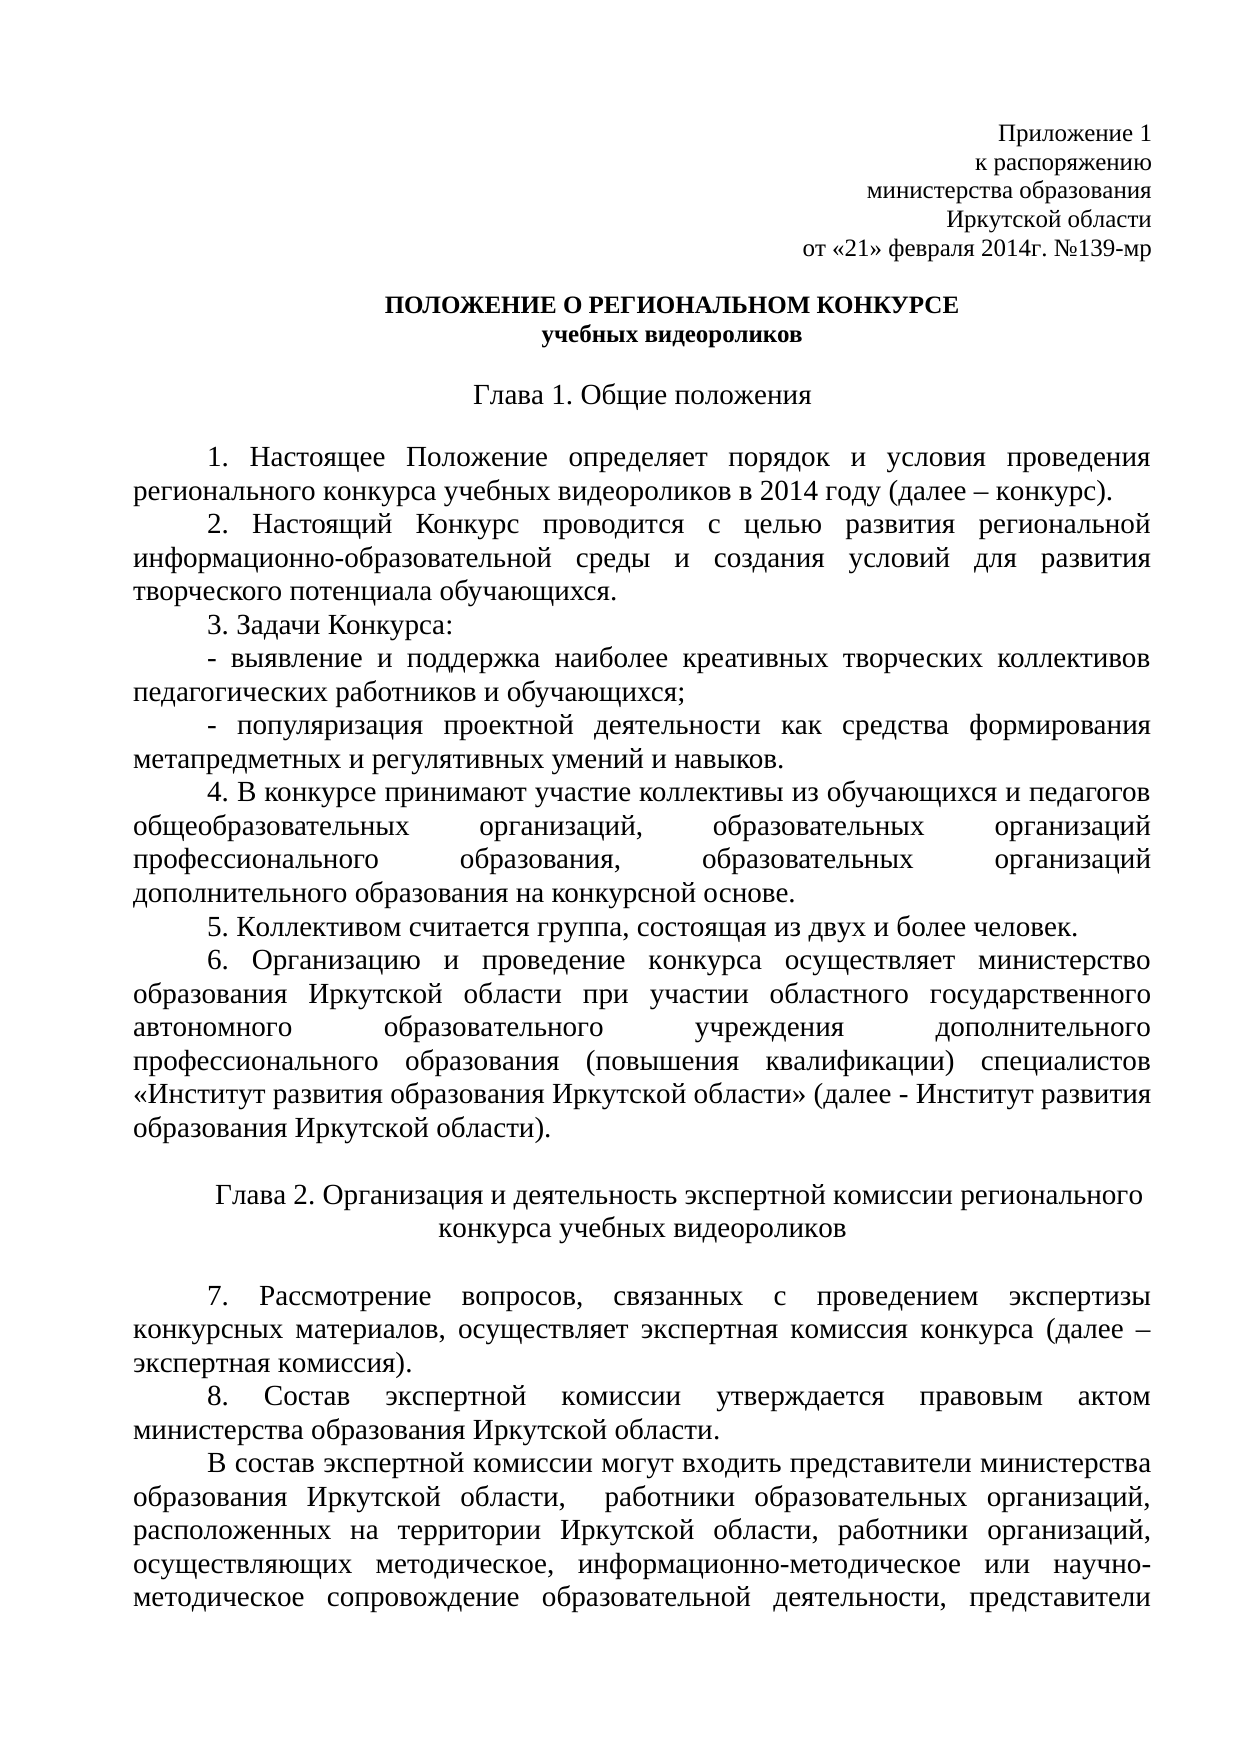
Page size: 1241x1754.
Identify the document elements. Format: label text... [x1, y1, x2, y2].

text - выявление и поддержка наиболее креативных творческих коллективов педагогических работников и обучающихся; [133, 640, 1152, 707]
text Глава 2. Организация и деятельность экспертной комиссии регионального конкурса учебных видеороликов [133, 1177, 1152, 1244]
text 3. Задачи Конкурса: [133, 607, 1152, 640]
text 6. Организацию и проведение конкурса осуществляет министерство образования Иркутской области при участии областного государственного автономного образовательного учреждения дополнительного профессионального образования (повышения квалификации) специалистов «Институт развития образования Иркутской области» (далее - Институт развития образования Иркутской области). [133, 942, 1152, 1143]
text 5. Коллективом считается группа, состоящая из двух и более человек. [133, 909, 1152, 942]
text 4. В конкурсе принимают участие коллективы из обучающихся и педагогов общеобразовательных организаций, образовательных организаций профессионального образования, образовательных организаций дополнительного образования на конкурсной основе. [133, 774, 1152, 909]
text - популяризация проектной деятельности как средства формирования метапредметных и регулятивных умений и навыков. [133, 707, 1152, 774]
text учебных видеороликов [133, 319, 1152, 377]
text 8. Состав экспертной комиссии утверждается правовым актом министерства образования Иркутской области. [133, 1378, 1152, 1445]
text 7. Рассмотрение вопросов, связанных с проведением экспертизы конкурсных материалов, осуществляет экспертная комиссия конкурса (далее – экспертная комиссия). [133, 1278, 1152, 1378]
text министерства образования [658, 176, 1152, 204]
text Глава 1. Общие положения [133, 377, 1152, 410]
text от «21» февраля 2014г. №139-мр [658, 233, 1152, 262]
text ПОЛОЖЕНИЕ О РЕГИОНАЛЬНОМ КОНКУРСЕ [133, 291, 1152, 319]
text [133, 1445, 1152, 1613]
text 1. Настоящее Положение определяет порядок и условия проведения регионального конкурса учебных видеороликов в 2014 году (далее – конкурс). [133, 439, 1152, 506]
text Приложение 1 [658, 118, 1152, 147]
text 2. Настоящий Конкурс проводится с целью развития региональной информационно-образовательной среды и создания условий для развития творческого потенциала обучающихся. [133, 506, 1152, 607]
text Иркутской области [658, 204, 1152, 233]
text к распоряжению [658, 147, 1152, 176]
